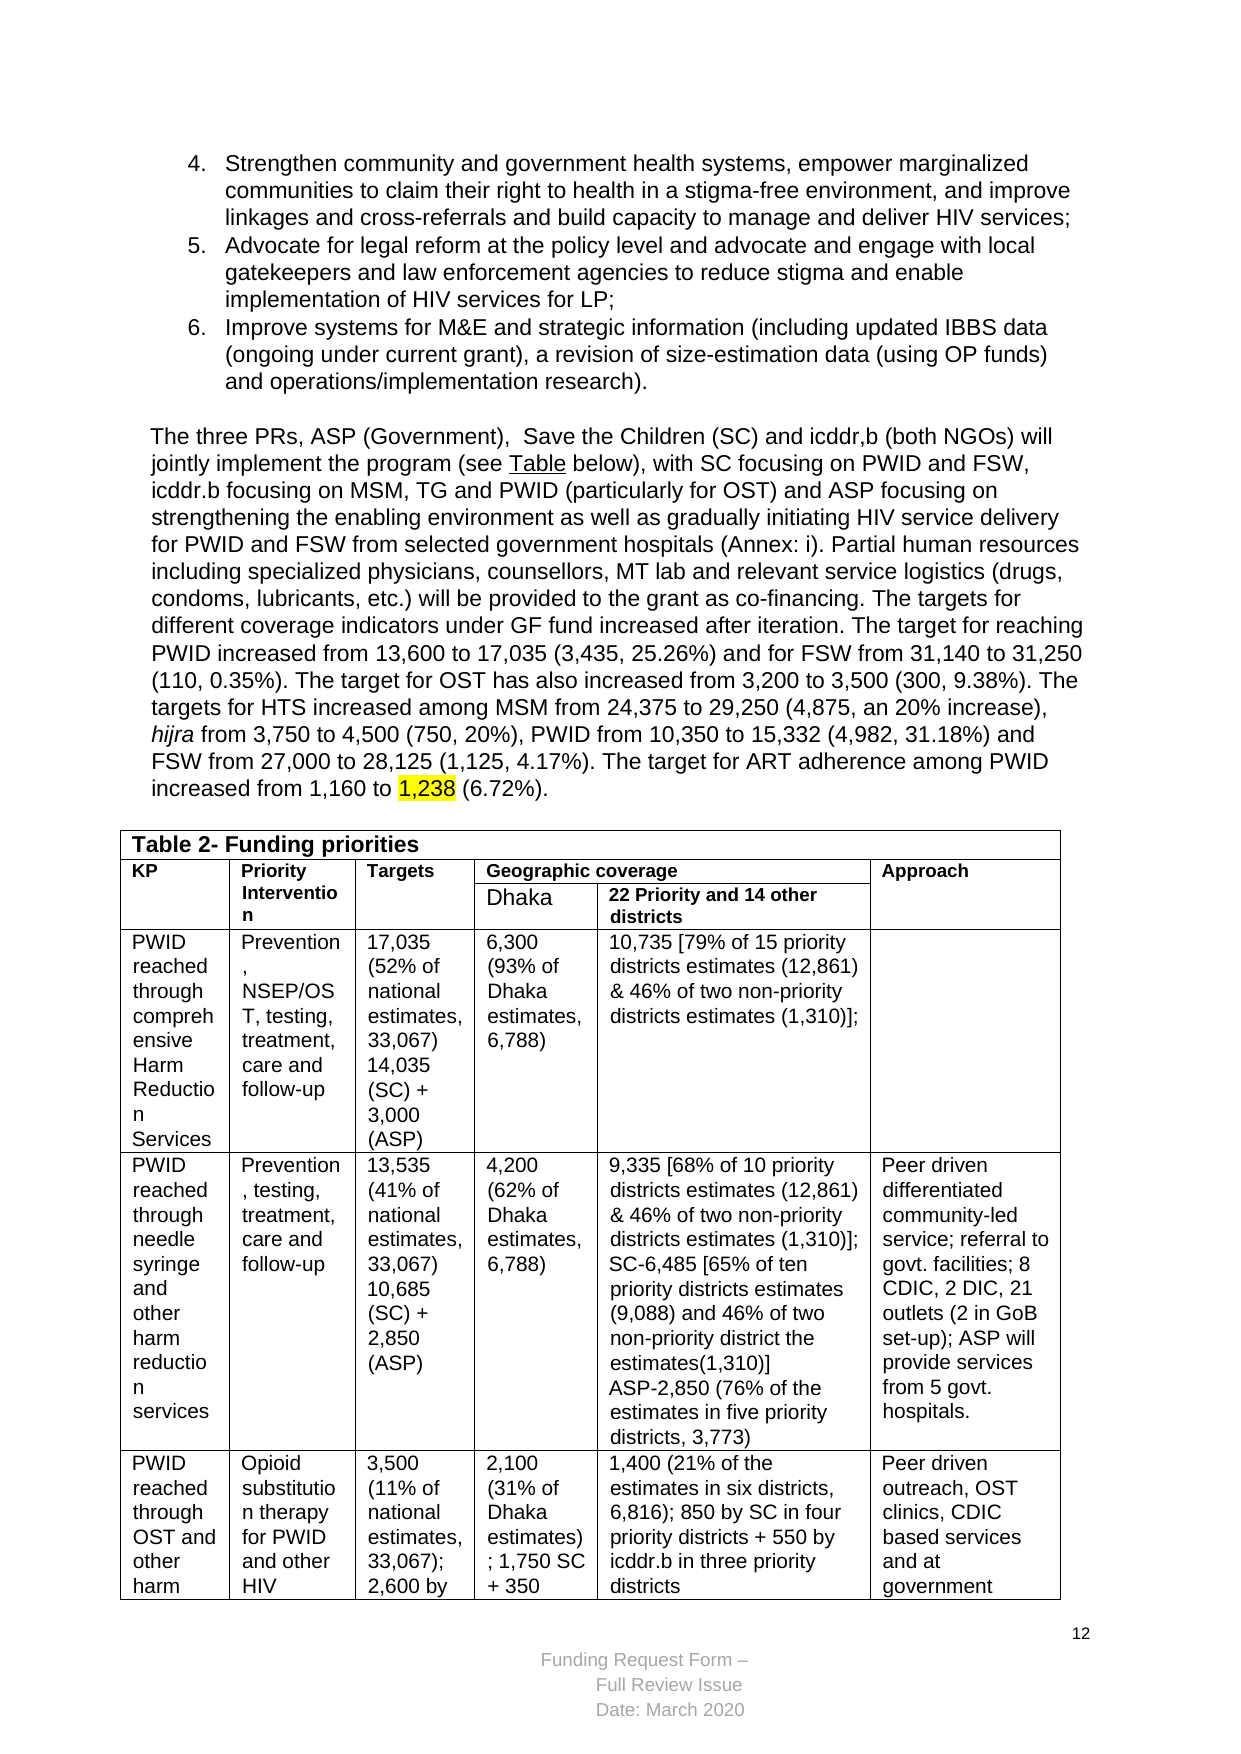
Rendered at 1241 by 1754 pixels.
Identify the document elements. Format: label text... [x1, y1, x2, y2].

table_cell Targets [356, 860, 474, 929]
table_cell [356, 1451, 474, 1599]
table_cell PWID reached through needle syringe and other harm reduction services [121, 1153, 229, 1450]
table_cell Prevention, testing, treatment, care and follow-up [230, 1153, 355, 1450]
table_cell KP [121, 860, 229, 929]
table_header Table 2- Funding priorities [121, 831, 1060, 859]
list Advocate for legal reform at the policy level and advocate and engage with local gatekeepers and law enforcement agencies to reduce stigma and enable implementation of HIV services for LP; [187, 232, 1090, 312]
list Strengthen community and government health systems, empower marginalized communities to claim their right to health in a stigma-free environment, and improve linkages and cross-referrals and build capacity to manage and deliver HIV services; [187, 150, 1090, 231]
table_cell 17,035 (52% of national estimates, 33,067) 14,035 (SC) + 3,000 (ASP) [356, 930, 474, 1152]
table_cell [871, 930, 1060, 1152]
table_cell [230, 1451, 355, 1599]
table_cell 4,200 (62% of Dhaka estimates, 6,788) [475, 1153, 597, 1450]
list Improve systems for M&E and strategic information (including updated IBBS data (ongoing under current grant), a revision of size-estimation data (using OP funds) and operations/implementation research). [187, 313, 1090, 394]
table_cell 22 Priority and 14 other districts [598, 884, 870, 929]
table_cell 6,300 (93% of Dhaka estimates, 6,788) [475, 930, 597, 1152]
table_cell Geographic coverage [475, 860, 870, 883]
table_cell Peer driven differentiated community-led service; referral to govt. facilities; 8 CDIC, 2 DIC, 21 outlets (2 in GoB set-up); ASP will provide services from 5 govt. hospitals. [871, 1153, 1060, 1450]
table_cell Approach [871, 860, 1060, 929]
table_cell PWID reached through comprehensive Harm Reduction Services [121, 930, 229, 1152]
table_cell 10,735 [79% of 15 priority districts estimates (12,861) & 46% of two non-priority districts estimates (1,310)]; [598, 930, 870, 1152]
text The three PRs, ASP (Government), Save the Children (SC) and icddr,b (both NGOs) will jointly implement the program (see Table below), with SC focusing on PWID and FSW, icddr.b focusing on MSM, TG and PWID (particularly for OST) and ASP focusing on strengthening the enabling environment as well as gradually initiating HIV service delivery for PWID and FSW from selected government hospitals (Annex: i). Partial human resources including specialized physicians, counsellors, MT lab and relevant service logistics (drugs, condoms, lubricants, etc.) will be provided to the grant as co-financing. The targets for different coverage indicators under GF fund increased after iteration. The target for reaching PWID increased from 13,600 to 17,035 (3,435, 25.26%) and for FSW from 31,140 to 31,250 (110, 0.35%). The target for OST has also increased from 3,200 to 3,500 (300, 9.38%). The targets for HTS increased among MSM from 24,375 to 29,250 (4,875, an 20% increase), hijra from 3,750 to 4,500 (750, 20%), PWID from 10,350 to 15,332 (4,982, 31.18%) and FSW from 27,000 to 28,125 (1,125, 4.17%). The target for ART adherence among PWID increased from 1,160 to 1,238 (6.72%). [150, 423, 1090, 801]
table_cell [475, 1451, 597, 1599]
table_cell Prevention, NSEP/OST, testing, treatment, care and follow-up [230, 930, 355, 1152]
table_cell 9,335 [68% of 10 priority districts estimates (12,861) & 46% of two non-priority districts estimates (1,310)]; SC-6,485 [65% of ten priority districts estimates (9,088) and 46% of two non-priority district the estimates(1,310)] ASP-2,850 (76% of the estimates in five priority districts, 3,773) [598, 1153, 870, 1450]
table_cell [598, 1451, 870, 1599]
table_cell Priority Intervention [230, 860, 355, 929]
table_cell Dhaka [475, 884, 597, 929]
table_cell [871, 1451, 1060, 1599]
table_cell 13,535 (41% of national estimates, 33,067) 10,685 (SC) + 2,850 (ASP) [356, 1153, 474, 1450]
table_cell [121, 1451, 229, 1599]
